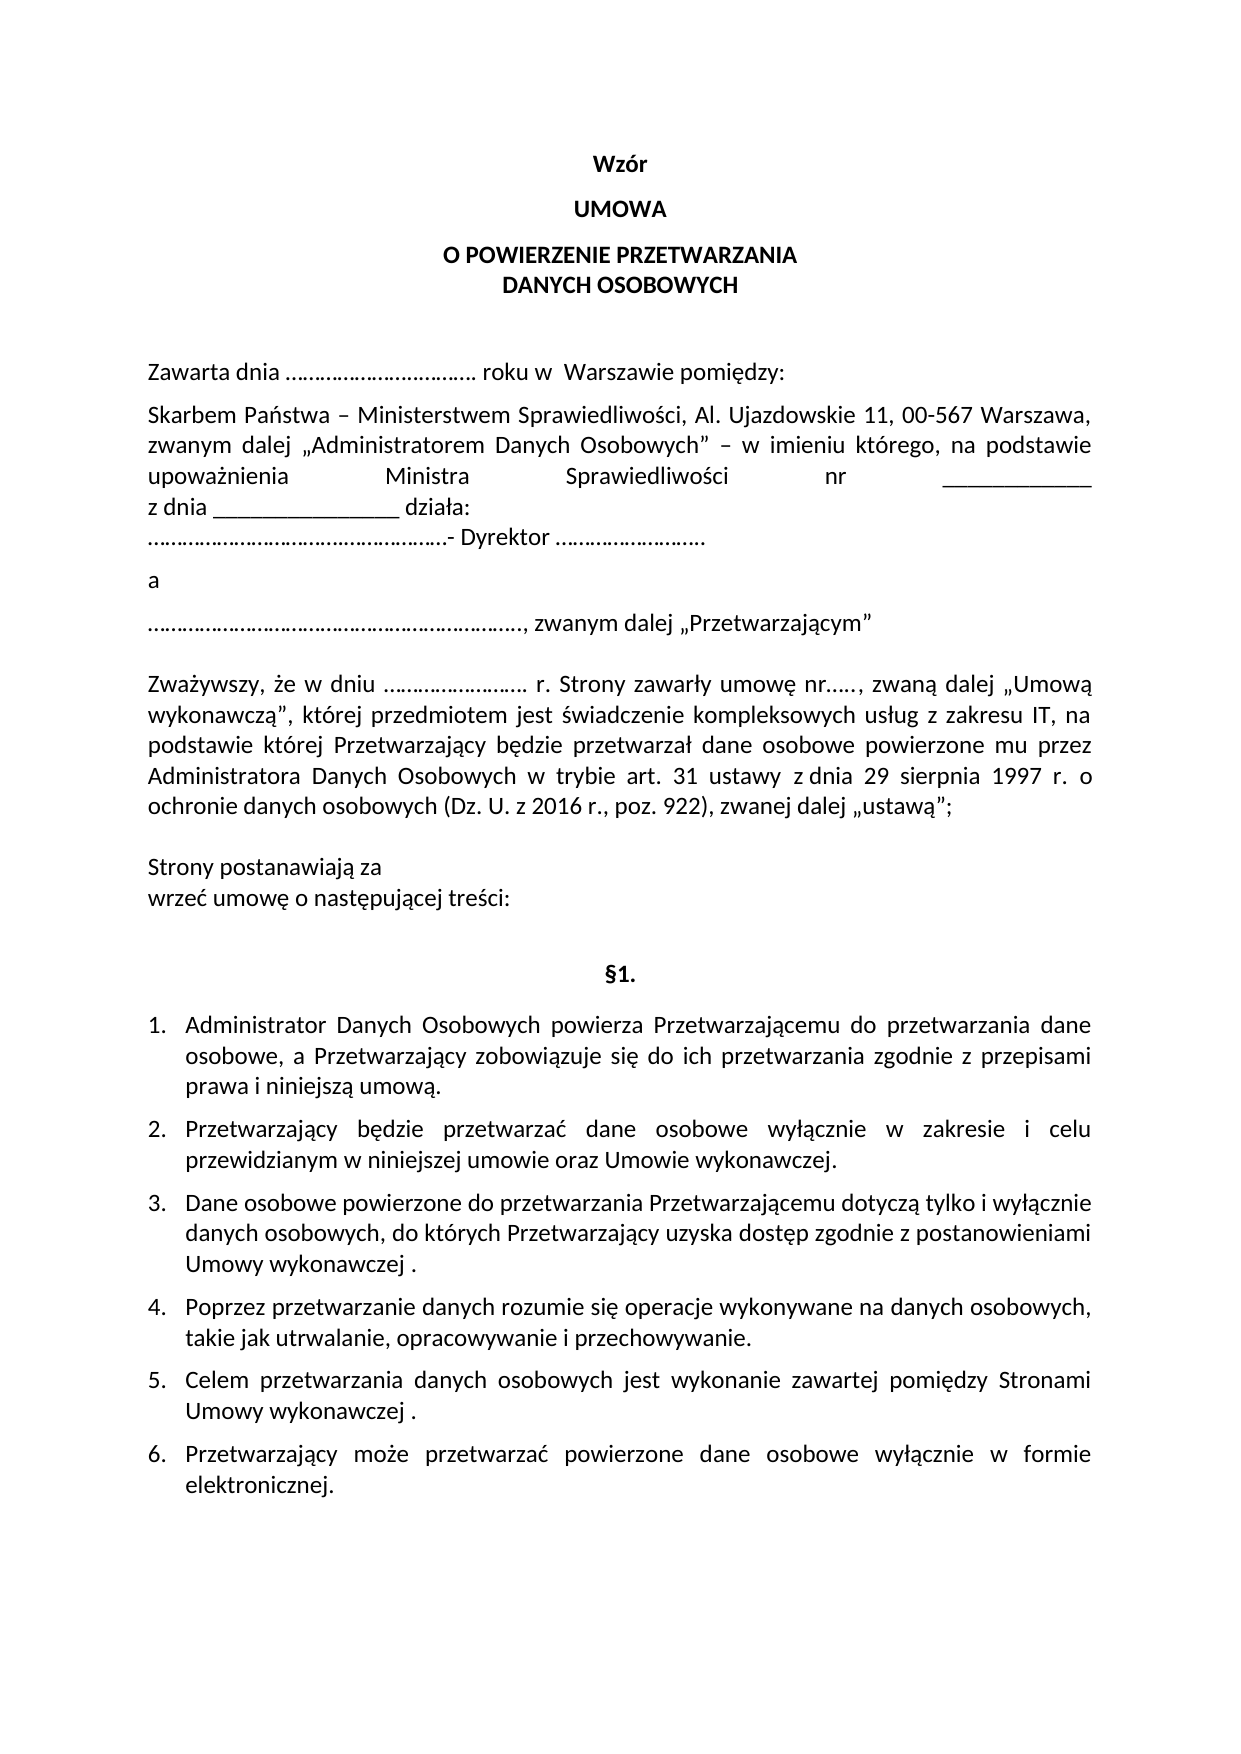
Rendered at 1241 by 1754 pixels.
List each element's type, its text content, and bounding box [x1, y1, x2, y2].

text Strony postanawiają za [148, 851, 1092, 882]
list Przetwarzający będzie przetwarzać dane osobowe wyłącznie w zakresie i celu przewidzianym w niniejszej umowie oraz Umowie wykonawczej. [148, 1113, 1092, 1174]
text Zważywszy, że w dniu ……………………. r. Strony zawarły umowę nr….., zwaną dalej „Umową wykonawczą”, której przedmiotem jest świadczenie kompleksowych usług z zakresu IT, na podstawie której Przetwarzający będzie przetwarzał dane osobowe powierzone mu przez Administratora Danych Osobowych w trybie art. 31 ustawy z dnia 29 sierpnia 1997 r. o ochronie danych osobowych (Dz. U. z 2016 r., poz. 922), zwanej dalej „ustawą”; [148, 668, 1092, 821]
text a [148, 564, 1092, 595]
text Skarbem Państwa – Ministerstwem Sprawiedliwości, Al. Ujazdowskie 11, 00-567 Warszawa, zwanym dalej „Administratorem Danych Osobowych” – w imieniu którego, na podstawie upoważnienia Ministra Sprawiedliwości nr ____________ z dnia _______________ działa: [148, 399, 1092, 521]
text O POWIERZENIE PRZETWARZANIA [148, 239, 1092, 270]
text Wzór [148, 148, 1092, 178]
list Administrator Danych Osobowych powierza Przetwarzającemu do przetwarzania dane osobowe, a Przetwarzający zobowiązuje się do ich przetwarzania zgodnie z przepisami prawa i niniejszą umową. [148, 1009, 1092, 1101]
list Przetwarzający może przetwarzać powierzone dane osobowe wyłącznie w formie elektronicznej. [148, 1438, 1092, 1499]
text DANYCH OSOBOWYCH [148, 270, 1092, 300]
list Dane osobowe powierzone do przetwarzania Przetwarzającemu dotyczą tylko i wyłącznie danych osobowych, do których Przetwarzający uzyska dostęp zgodnie z postanowieniami Umowy wykonawczej . [148, 1187, 1092, 1279]
text ……………………………………………………….., zwanym dalej „Przetwarzającym” [148, 607, 1092, 638]
text wrzeć umowę o następującej treści: [148, 882, 1092, 912]
text §1. [148, 958, 1092, 989]
text Zawarta dnia …………………..………. roku w Warszawie pomiędzy: [148, 356, 1092, 387]
list Celem przetwarzania danych osobowych jest wykonanie zawartej pomiędzy Stronami Umowy wykonawczej . [148, 1365, 1092, 1426]
text UMOWA [148, 193, 1092, 224]
list Poprzez przetwarzanie danych rozumie się operacje wykonywane na danych osobowych, takie jak utrwalanie, opracowywanie i przechowywanie. [148, 1291, 1092, 1352]
text …………………………….………………- Dyrektor …………………….. [148, 521, 1092, 552]
